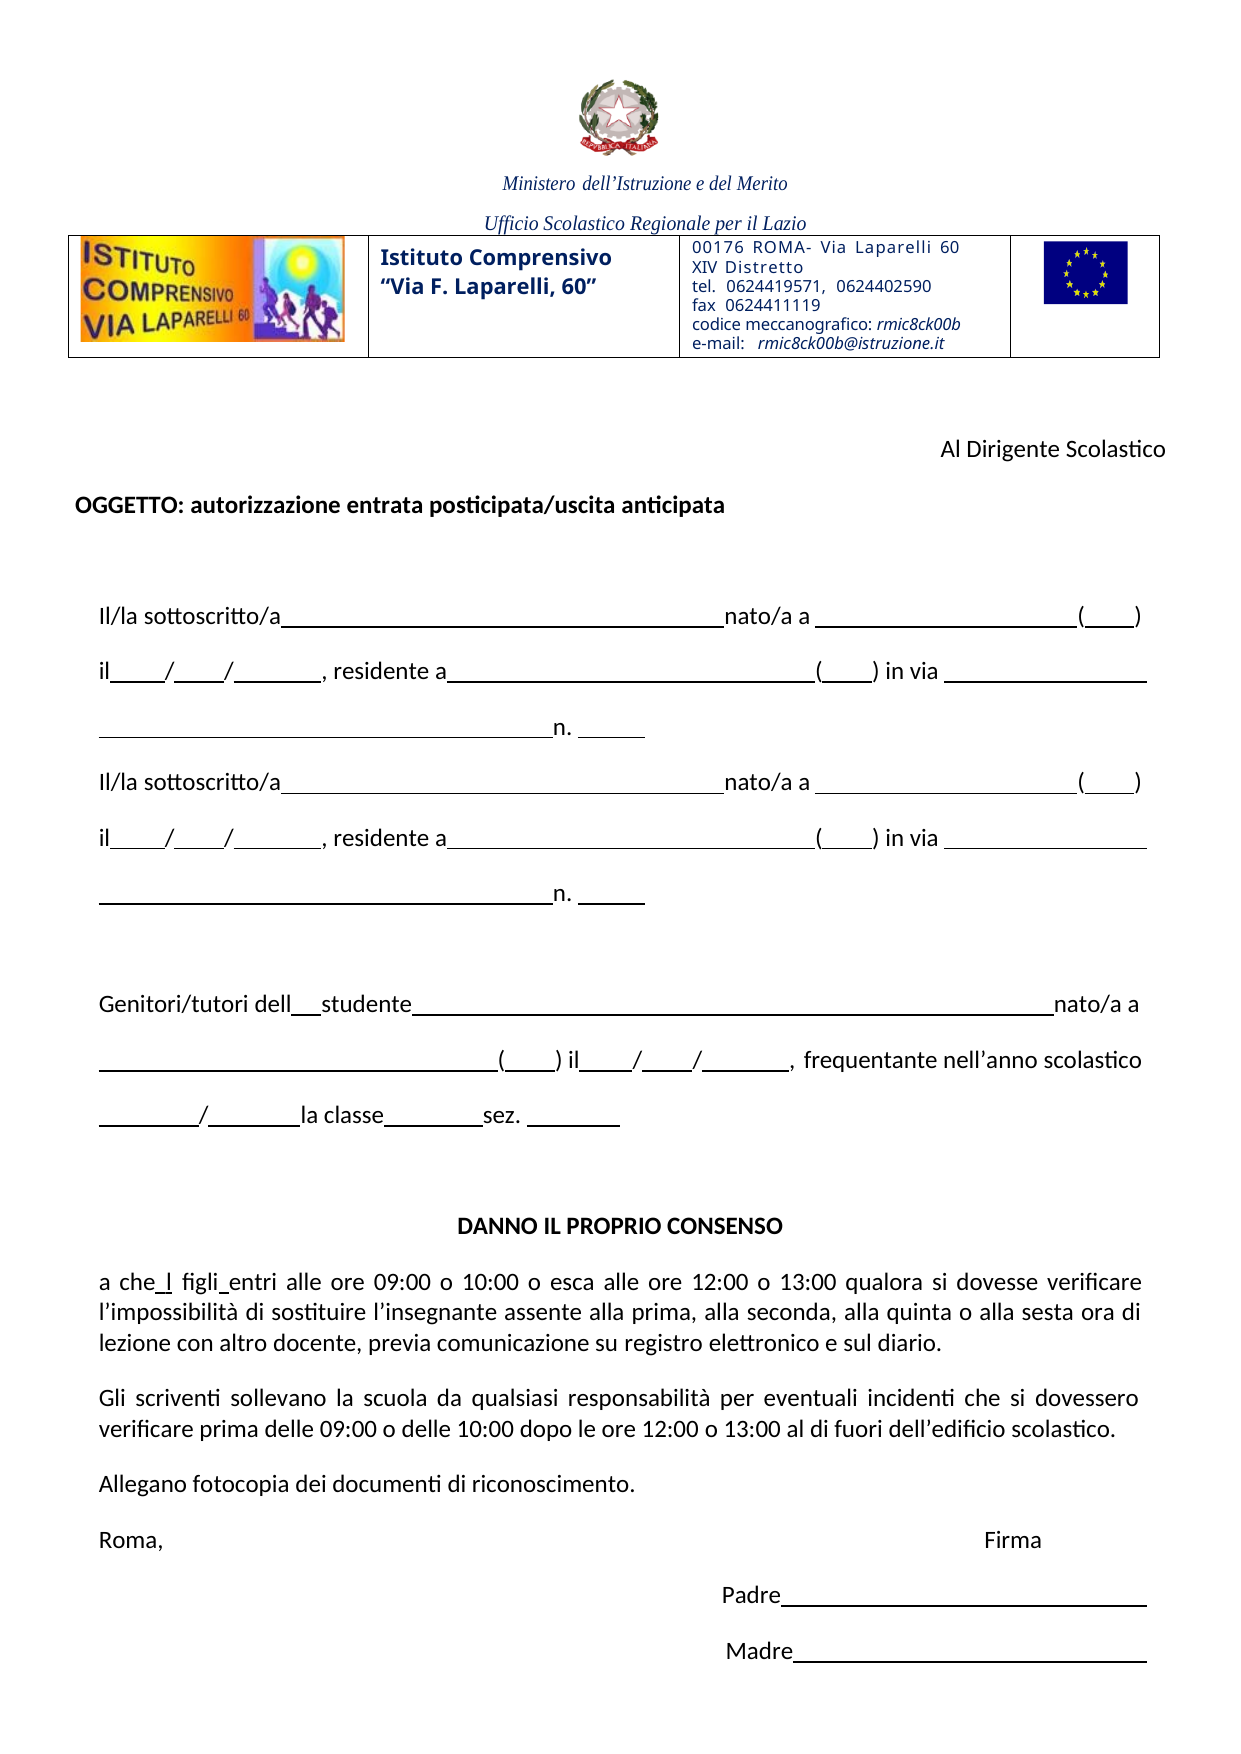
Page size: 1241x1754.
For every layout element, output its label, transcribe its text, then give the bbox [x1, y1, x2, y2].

text n. [98, 877, 1178, 908]
picture [578, 79, 659, 156]
text Madre [725, 1635, 1178, 1665]
table_header [1011, 236, 1159, 357]
text ( ) il / / , frequentante nell’anno scolastico [98, 1044, 1178, 1075]
subtitle DANNO IL PROPRIO CONSENSO [455, 1210, 784, 1241]
picture [80, 236, 345, 342]
text Gli scriventi sollevano la scuola da qualsiasi responsabilità per eventuali incidenti che si dovessero verificare prima delle 09:00 o delle 10:00 dopo le ore 12:00 o 13:00 al di fuori dell’edificio scolastico. [98, 1382, 1141, 1443]
text Allegano fotocopia dei documenti di riconoscimento. [98, 1468, 1178, 1499]
table_header [69, 236, 368, 357]
text Ministero dell’Istruzione e del Merito [395, 171, 895, 195]
text a che l figli entri alle ore 09:00 o 10:00 o esca alle ore 12:00 o 13:00 qualora si dovesse verificare l’impossibilità di sostituire l’insegnante assente alla prima, alla seconda, alla quinta o alla sesta ora di lezione con altro docente, previa comunicazione su registro elettronico e sul diario. [98, 1266, 1142, 1358]
text Ufficio Scolastico Regionale per il Lazio [395, 211, 895, 235]
subtitle OGGETTO: autorizzazione entrata posticipata/uscita anticipata [75, 489, 1178, 519]
text Il/la sottoscritto/a nato/a a ( ) il / / , residente a ( ) in via [98, 766, 1148, 852]
text Al Dirigente Scolastico [56, 433, 1166, 464]
text Roma, Firma [98, 1524, 1178, 1554]
text Il/la sottoscritto/a nato/a a ( ) il / / , residente a ( ) in via [98, 600, 1148, 686]
text / la classe sez. [98, 1099, 1178, 1130]
text n. [98, 711, 1178, 741]
text Genitori/tutori dell studente nato/a a [98, 988, 1178, 1019]
table_header 00176 ROMA- Via Laparelli 60 XIV Distretto tel. 0624419571, 0624402590 fax 0624411119 codice meccanografico: rmic8ck00b e-mail: rmic8ck00b@istruzione.it [680, 236, 1010, 357]
text Padre [722, 1579, 1178, 1610]
table_header Istituto Comprensivo “Via F. Laparelli, 60” [369, 236, 679, 357]
